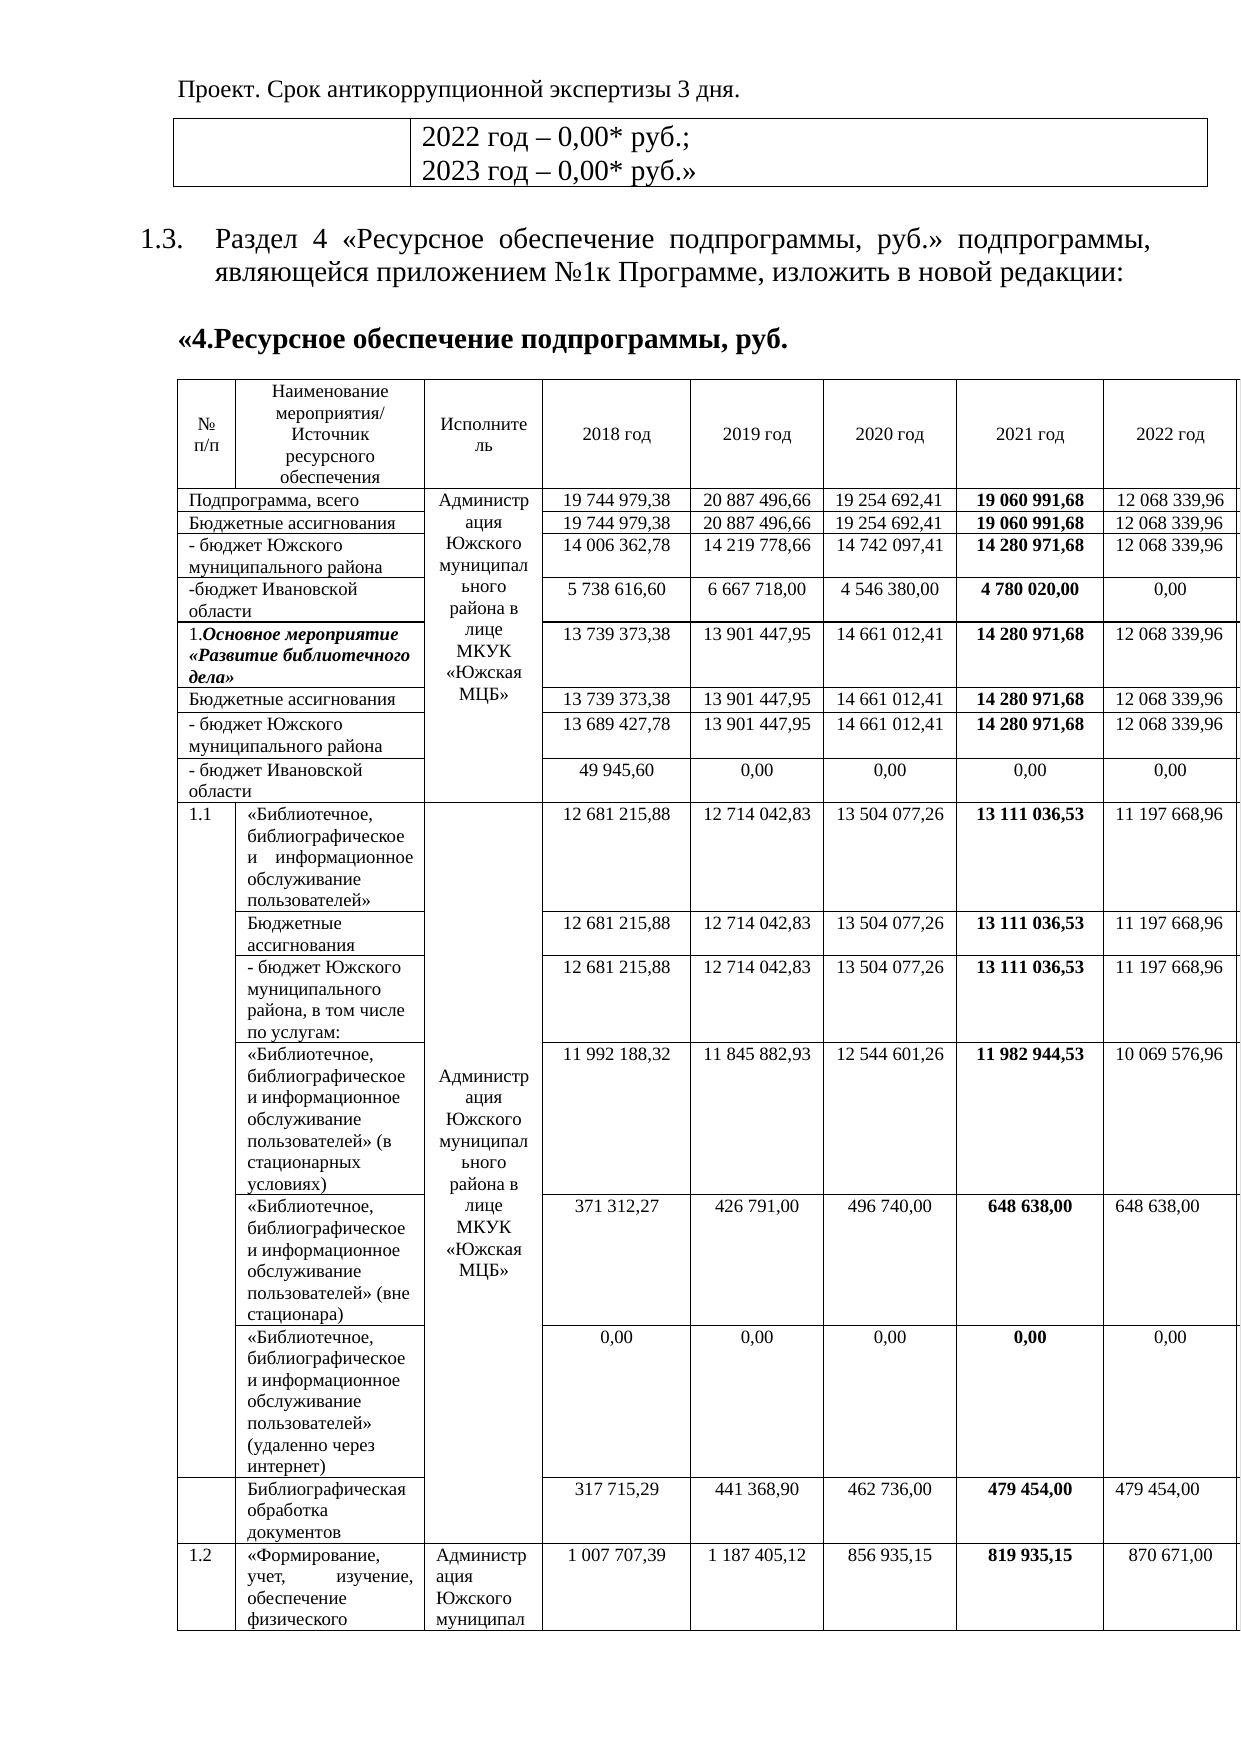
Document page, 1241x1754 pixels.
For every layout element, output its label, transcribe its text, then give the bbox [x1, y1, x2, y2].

table_cell 371 312,27 [543, 1195, 690, 1325]
table_cell -бюджет Ивановской области [178, 578, 424, 621]
table_cell 14 219 778,66 [691, 534, 823, 577]
table_cell 13 111 036,53 [957, 912, 1103, 955]
table_cell [178, 1478, 235, 1542]
table_cell 1.Основное мероприятие «Развитие библиотечного дела» [178, 623, 424, 687]
table_header Исполнитель [425, 380, 542, 488]
table_cell 20 887 496,66 [691, 512, 823, 533]
table_cell Администрация Южского муниципального района в лице МКУК «Южская МЦБ» [425, 803, 542, 1542]
table_cell 13 689 427,78 [543, 713, 690, 758]
table_cell 5 738 616,60 [543, 578, 690, 621]
table_cell 12 068 339,96 [1104, 623, 1236, 687]
table_cell Бюджетные ассигнования [236, 912, 424, 955]
table_cell Администрация Южского муниципального района в лице МКУК «Южская МЦБ» [425, 489, 542, 802]
table_cell 6 667 718,00 [691, 578, 823, 621]
table_cell 13 901 447,95 [691, 623, 823, 687]
table_cell 0,00 [957, 1326, 1103, 1477]
table_cell 648 638,00 [957, 1195, 1103, 1325]
table_cell 12 068 339,96 [1104, 489, 1236, 511]
table_cell 4 546 380,00 [824, 578, 956, 621]
table_cell 0,00 [543, 1326, 690, 1477]
table_cell - бюджет Южского муниципального района, в том числе по услугам: [236, 956, 424, 1042]
table_cell 12 068 339,96 [1104, 713, 1236, 758]
table_cell 19 060 991,68 [957, 512, 1103, 533]
table_cell 12 068 339,96 [1104, 688, 1236, 712]
table_cell 14 006 362,78 [543, 534, 690, 577]
table_header 2020 год [824, 380, 956, 488]
table_header 2018 год [543, 380, 690, 488]
table_cell 19 060 991,68 [957, 489, 1103, 511]
table_cell Бюджетные ассигнования [178, 512, 424, 533]
table_cell 13 504 077,26 [824, 956, 956, 1042]
table_cell 11 992 188,32 [543, 1043, 690, 1194]
table_cell 11 197 668,96 [1104, 803, 1236, 911]
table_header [174, 119, 410, 186]
table_cell 20 887 496,66 [691, 489, 823, 511]
table_cell 462 736,00 [824, 1478, 956, 1542]
table_cell 819 935,15 [957, 1544, 1103, 1630]
table_cell 1.2 [178, 1544, 235, 1630]
list Раздел 4 «Ресурсное обеспечение подпрограммы, руб.» подпрограммы, являющейся приложением №1к Программе, изложить в новой редакции: [140, 221, 1152, 288]
table_cell 12 544 601,26 [824, 1043, 956, 1194]
table_cell - бюджет Ивановской области [178, 759, 424, 802]
table_cell 12 681 215,88 [543, 803, 690, 911]
table_cell 426 791,00 [691, 1195, 823, 1325]
table_cell 19 744 979,38 [543, 489, 690, 511]
table_cell 13 111 036,53 [957, 956, 1103, 1042]
table_cell 13 901 447,95 [691, 713, 823, 758]
table_header 2022 год [1104, 380, 1236, 488]
table_cell 0,00 [957, 759, 1103, 802]
table_cell 14 280 971,68 [957, 713, 1103, 758]
table_cell 0,00 [1104, 578, 1236, 621]
table_cell 19 744 979,38 [543, 512, 690, 533]
table_cell 14 742 097,41 [824, 534, 956, 577]
table_header 2021 год [957, 380, 1103, 488]
table_cell «Библиотечное, библиографическое и информационное обслуживание пользователей» (вне стационара) [236, 1195, 424, 1325]
table_cell 441 368,90 [691, 1478, 823, 1542]
table_cell 1 187 405,12 [691, 1544, 823, 1630]
table_cell 14 661 012,41 [824, 688, 956, 712]
table_cell - бюджет Южского муниципального района [178, 713, 424, 758]
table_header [411, 119, 1207, 186]
table_cell 49 945,60 [543, 759, 690, 802]
table_cell 496 740,00 [824, 1195, 956, 1325]
table_cell 0,00 [1104, 759, 1236, 802]
table_cell 11 197 668,96 [1104, 956, 1236, 1042]
table_cell Библиографическая обработка документов [236, 1478, 424, 1542]
table_cell 648 638,00 [1104, 1195, 1236, 1325]
table_cell «Библиотечное, библиографическое и информационное обслуживание пользователей» (удаленно через интернет) [236, 1326, 424, 1477]
table_cell 12 714 042,83 [691, 912, 823, 955]
table_header Наименование мероприятия/ Источник ресурсного обеспечения [236, 380, 424, 488]
table_cell 12 681 215,88 [543, 956, 690, 1042]
table_cell 0,00 [824, 759, 956, 802]
table_cell 12 681 215,88 [543, 912, 690, 955]
table_cell 13 504 077,26 [824, 912, 956, 955]
table_cell 0,00 [691, 759, 823, 802]
table_cell 870 671,00 [1104, 1544, 1236, 1630]
table_cell 19 254 692,41 [824, 512, 956, 533]
table_cell 856 935,15 [824, 1544, 956, 1630]
table_cell 14 661 012,41 [824, 623, 956, 687]
table_cell 12 714 042,83 [691, 803, 823, 911]
table_cell 479 454,00 [957, 1478, 1103, 1542]
table_cell 13 901 447,95 [691, 688, 823, 712]
table_header 2019 год [691, 380, 823, 488]
table_cell 13 739 373,38 [543, 623, 690, 687]
table_cell 14 280 971,68 [957, 534, 1103, 577]
text «4.Ресурсное обеспечение подпрограммы, руб. [177, 321, 1152, 355]
table_cell 11 845 882,93 [691, 1043, 823, 1194]
table_cell 13 504 077,26 [824, 803, 956, 911]
table_cell 19 254 692,41 [824, 489, 956, 511]
table_cell 0,00 [691, 1326, 823, 1477]
table_cell 10 069 576,96 [1104, 1043, 1236, 1194]
table_cell «Библиотечное, библиографическое и информационное обслуживание пользователей» (в стационарных условиях) [236, 1043, 424, 1194]
table_cell 14 280 971,68 [957, 623, 1103, 687]
table_header № п/п [178, 380, 235, 488]
table_cell 13 111 036,53 [957, 803, 1103, 911]
table_cell 14 280 971,68 [957, 688, 1103, 712]
table_cell 12 068 339,96 [1104, 534, 1236, 577]
table_cell 317 715,29 [543, 1478, 690, 1542]
table_cell Подпрограмма, всего [178, 489, 424, 511]
table_cell 1.1 [178, 803, 235, 1477]
table_cell 1 007 707,39 [543, 1544, 690, 1630]
table_cell 14 661 012,41 [824, 713, 956, 758]
table_cell 12 714 042,83 [691, 956, 823, 1042]
table_cell 0,00 [824, 1326, 956, 1477]
table_cell 479 454,00 [1104, 1478, 1236, 1542]
table_cell «Библиотечное, библиографическое и информационное обслуживание пользователей» [236, 803, 424, 911]
table_cell Бюджетные ассигнования [178, 688, 424, 712]
table_cell 0,00 [1104, 1326, 1236, 1477]
table_cell 13 739 373,38 [543, 688, 690, 712]
table_cell 4 780 020,00 [957, 578, 1103, 621]
table_cell 11 982 944,53 [957, 1043, 1103, 1194]
table_cell 12 068 339,96 [1104, 512, 1236, 533]
table_cell 11 197 668,96 [1104, 912, 1236, 955]
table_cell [236, 1544, 424, 1630]
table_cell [425, 1544, 542, 1630]
table_cell - бюджет Южского муниципального района [178, 534, 424, 577]
